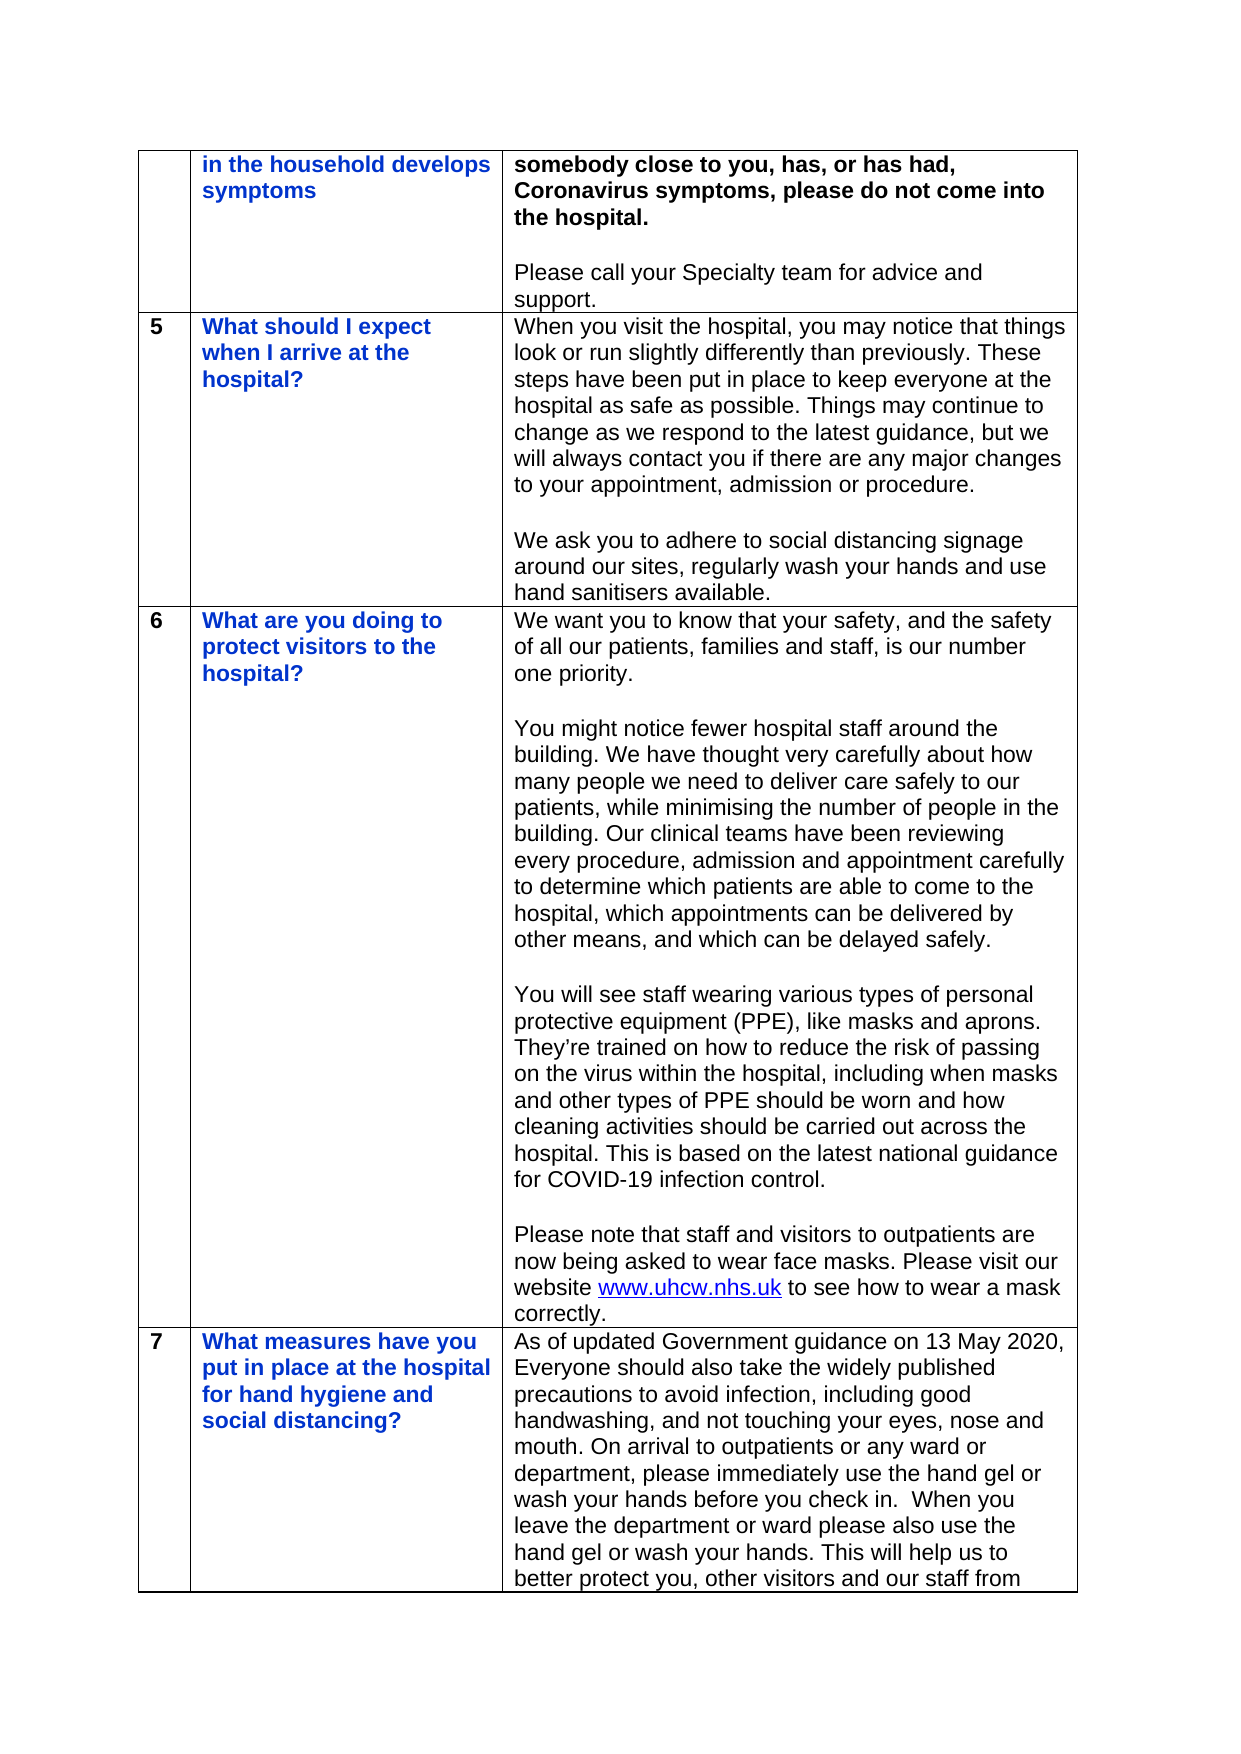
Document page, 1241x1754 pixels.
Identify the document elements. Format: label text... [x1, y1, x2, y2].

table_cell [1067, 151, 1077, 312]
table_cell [503, 1328, 1077, 1591]
table_cell 7 [139, 1328, 190, 1591]
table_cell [191, 151, 502, 312]
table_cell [191, 1328, 502, 1591]
table_cell What should I expect when I arrive at the hospital? [191, 313, 502, 606]
table_cell 5 [139, 313, 190, 606]
table_cell We want you to know that your safety, and the safety of all our patients, families and staff, is our number one priority. You might notice fewer hospital staff around the building. We have thought very carefully about how many people we need to deliver care safely to our patients, while minimising the number of people in the building. Our clinical teams have been reviewing every procedure, admission and appointment carefully to determine which patients are able to come to the hospital, which appointments can be delivered by other means, and which can be delayed safely. You will see staff wearing various types of personal protective equipment (PPE), like masks and aprons. They’re trained on how to reduce the risk of passing on the virus within the hospital, including when masks and other types of PPE should be worn and how cleaning activities should be carried out across the hospital. This is based on the latest national guidance for COVID-19 infection control. Please note that staff and visitors to outpatients are now being asked to wear face masks. Please visit our website www.uhcw.nhs.uk to see how to wear a mask correctly. [503, 607, 1077, 1327]
table_cell What are you doing to protect visitors to the hospital? [191, 607, 502, 1327]
table_cell 6 [139, 607, 190, 1327]
table_cell When you visit the hospital, you may notice that things look or run slightly differently than previously. These steps have been put in place to keep everyone at the hospital as safe as possible. Things may continue to change as we respond to the latest guidance, but we will always contact you if there are any major changes to your appointment, admission or procedure. We ask you to adhere to social distancing signage around our sites, regularly wash your hands and use hand sanitisers available. [503, 313, 1077, 606]
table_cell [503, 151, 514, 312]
table_cell 4 [139, 151, 190, 312]
